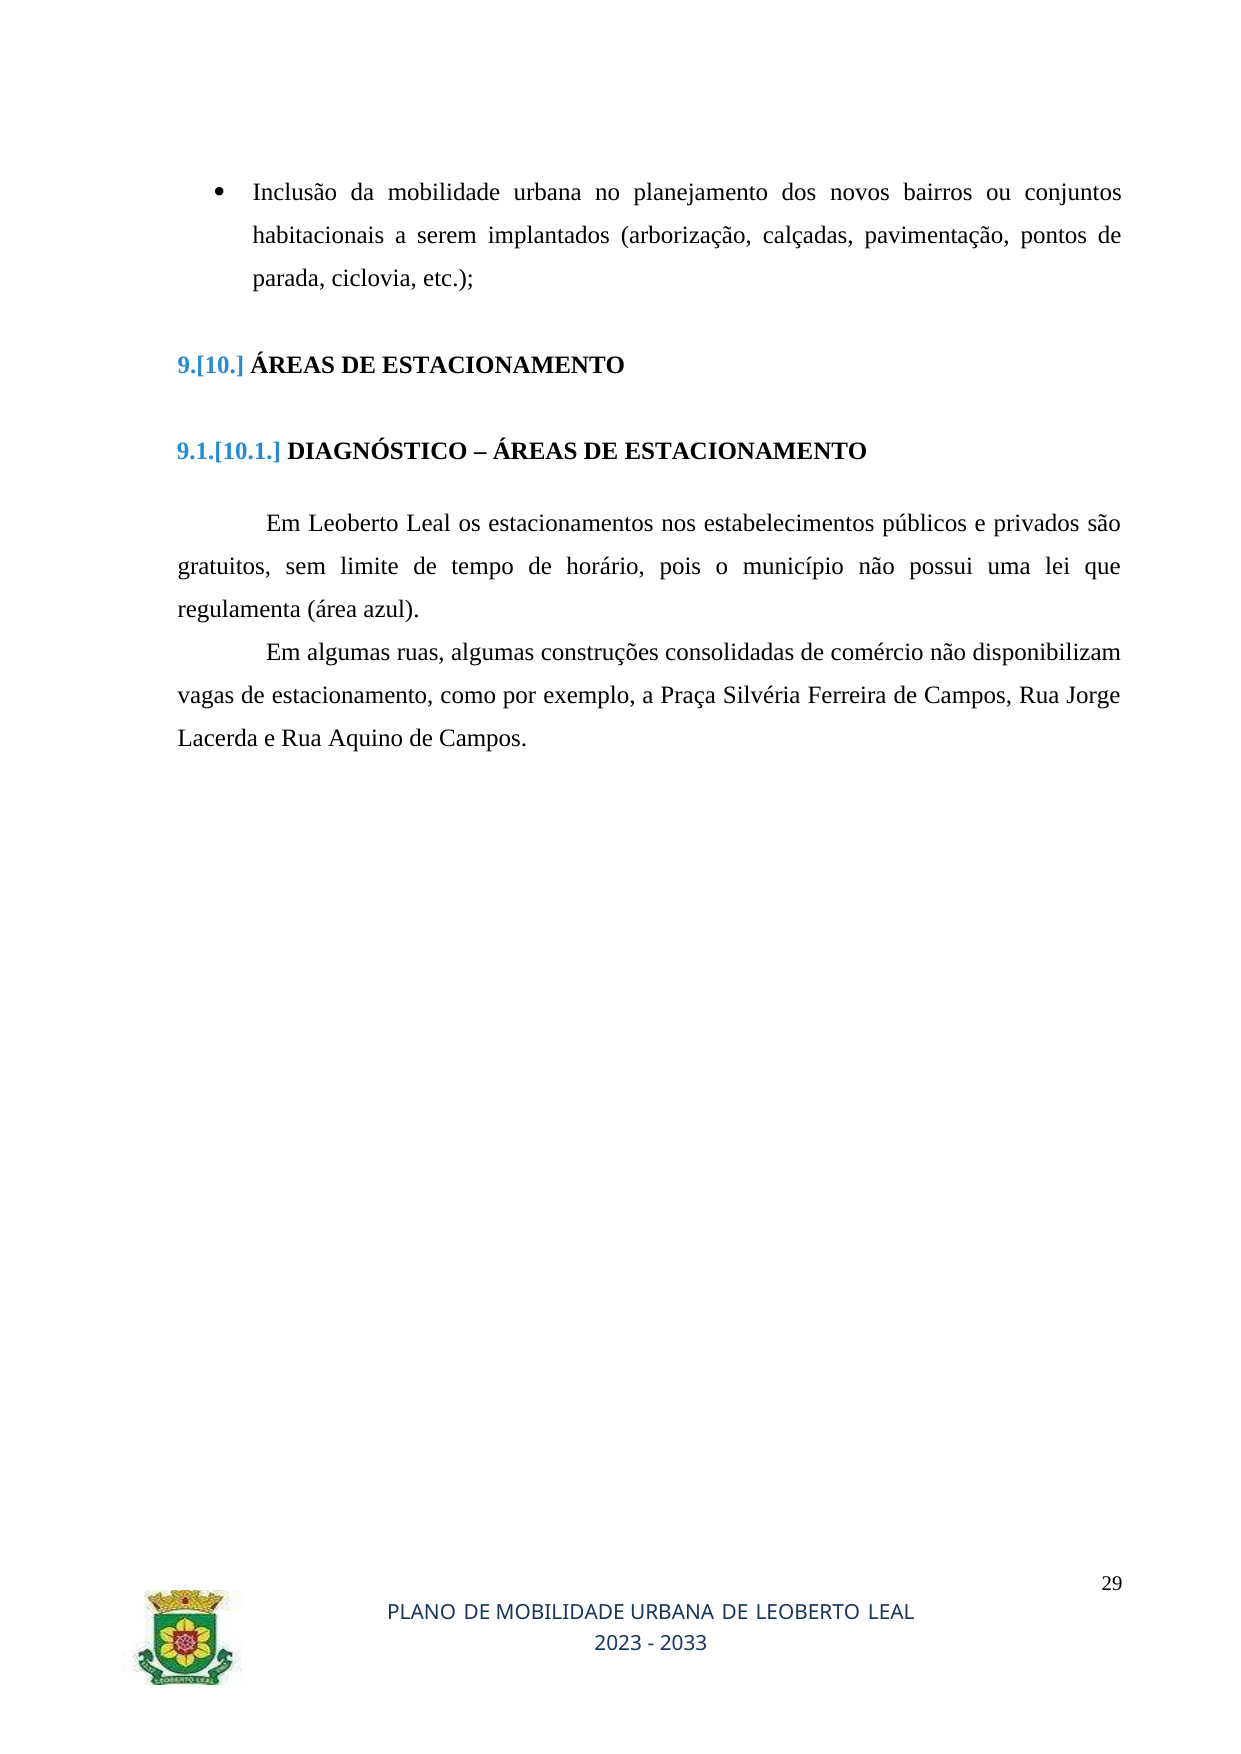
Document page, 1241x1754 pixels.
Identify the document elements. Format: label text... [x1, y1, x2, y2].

text Em algumas ruas, algumas construções consolidadas de comércio não disponibilizam vagas de estacionamento, como por exemplo, a Praça Silvéria Ferreira de Campos, Rua Jorge Lacerda e Rua Aquino de Campos. [177, 637, 1122, 752]
list DIAGNÓSTICO – ÁREAS DE ESTACIONAMENTO [177, 436, 1122, 465]
list ÁREAS DE ESTACIONAMENTO [177, 350, 1122, 378]
picture [121, 1590, 243, 1685]
text Em Leoberto Leal os estacionamentos nos estabelecimentos públicos e privados são gratuitos, sem limite de tempo de horário, pois o município não possui uma lei que regulamenta (área azul). [177, 508, 1122, 623]
list Inclusão da mobilidade urbana no planejamento dos novos bairros ou conjuntos habitacionais a serem implantados (arborização, calçadas, pavimentação, pontos de parada, ciclovia, etc.); [215, 177, 1122, 292]
